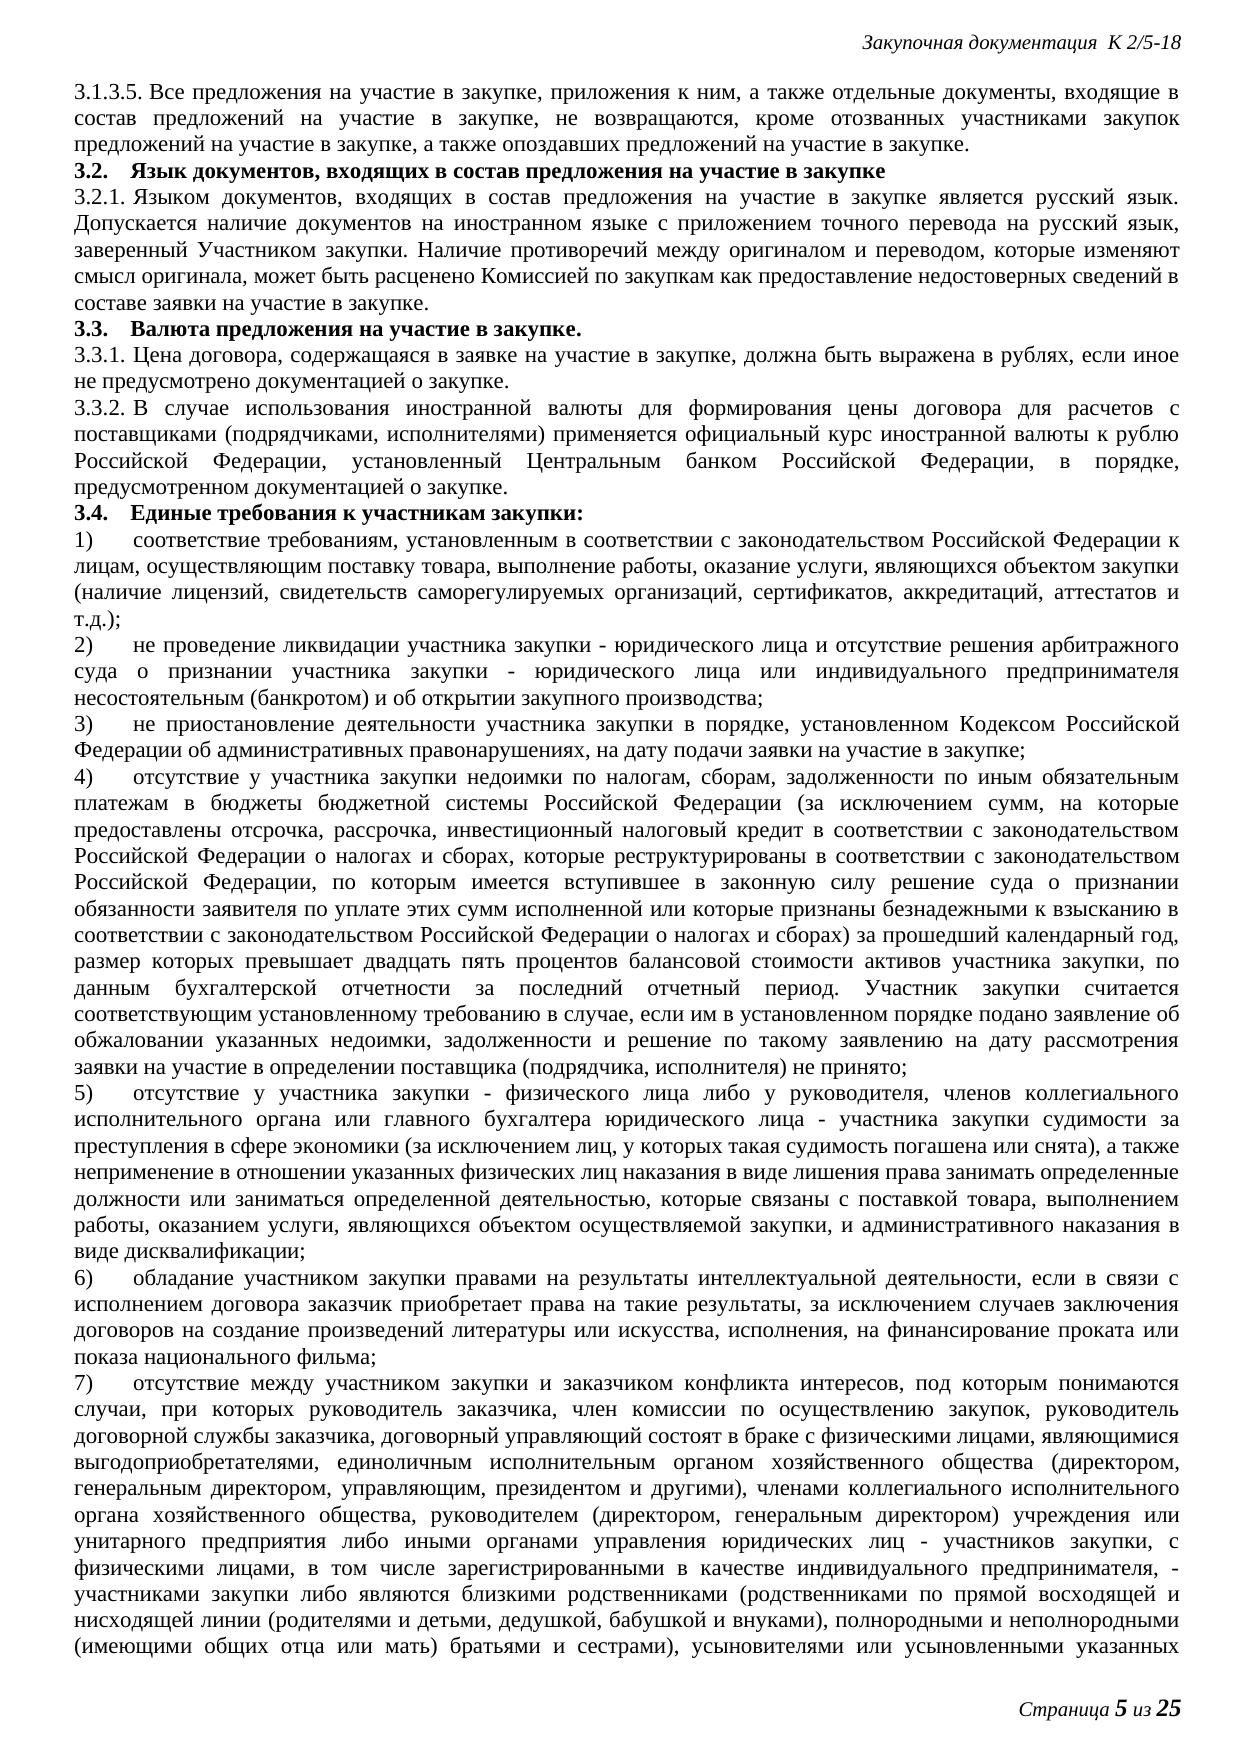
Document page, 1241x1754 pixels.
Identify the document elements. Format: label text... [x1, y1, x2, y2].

list соответствие требованиям, установленным в соответствии с законодательством Российской Федерации к лицам, осуществляющим поставку товара, выполнение работы, оказание услуги, являющихся объектом закупки (наличие лицензий, свидетельств саморегулируемых организаций, сертификатов, аккредитаций, аттестатов и т.д.); [74, 526, 1181, 631]
list В случае использования иностранной валюты для формирования цены договора для расчетов с поставщиками (подрядчиками, исполнителями) применяется официальный курс иностранной валюты к рублю Российской Федерации, установленный Центральным банком Российской Федерации, в порядке, предусмотренном документацией о закупке. [74, 394, 1181, 499]
list отсутствие у участника закупки недоимки по налогам, сборам, задолженности по иным обязательным платежам в бюджеты бюджетной системы Российской Федерации (за исключением сумм, на которые предоставлены отсрочка, рассрочка, инвестиционный налоговый кредит в соответствии с законодательством Российской Федерации о налогах и сборах, которые реструктурированы в соответствии с законодательством Российской Федерации, по которым имеется вступившее в законную силу решение суда о признании обязанности заявителя по уплате этих сумм исполненной или которые признаны безнадежными к взысканию в соответствии с законодательством Российской Федерации о налогах и сборах) за прошедший календарный год, размер которых превышает двадцать пять процентов балансовой стоимости активов участника закупки, по данным бухгалтерской отчетности за последний отчетный период. Участник закупки считается соответствующим установленному требованию в случае, если им в установленном порядке подано заявление об обжаловании указанных недоимки, задолженности и решение по такому заявлению на дату рассмотрения заявки на участие в определении поставщика (подрядчика, исполнителя) не принято; [74, 763, 1181, 1079]
subtitle Валюта предложения на участие в закупке. [74, 315, 1181, 341]
list не приостановление деятельности участника закупки в порядке, установленном Кодексом Российской Федерации об административных правонарушениях, на дату подачи заявки на участие в закупке; [74, 710, 1181, 763]
list Единые требования к участникам закупки: [74, 499, 1181, 526]
list отсутствие у участника закупки - физического лица либо у руководителя, членов коллегиального исполнительного органа или главного бухгалтера юридического лица - участника закупки судимости за преступления в сфере экономики (за исключением лиц, у которых такая судимость погашена или снята), а также неприменение в отношении указанных физических лиц наказания в виде лишения права занимать определенные должности или заниматься определенной деятельностью, которые связаны с поставкой товара, выполнением работы, оказанием услуги, являющихся объектом осуществляемой закупки, и административного наказания в виде дисквалификации; [74, 1079, 1181, 1264]
list не проведение ликвидации участника закупки - юридического лица и отсутствие решения арбитражного суда о признании участника закупки - юридического лица или индивидуального предпринимателя несостоятельным (банкротом) и об открытии закупного производства; [74, 631, 1181, 710]
subtitle Все предложения на участие в закупке, приложения к ним, а также отдельные документы, входящие в состав предложений на участие в закупке, не возвращаются, кроме отозванных участниками закупок предложений на участие в закупке, а также опоздавших предложений на участие в закупке. [74, 78, 1181, 157]
list обладание участником закупки правами на результаты интеллектуальной деятельности, если в связи с исполнением договора заказчик приобретает права на такие результаты, за исключением случаев заключения договоров на создание произведений литературы или искусства, исполнения, на финансирование проката или показа национального фильма; [74, 1264, 1181, 1369]
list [74, 1369, 1181, 1659]
list Цена договора, содержащаяся в заявке на участие в закупке, должна быть выражена в рублях, если иное не предусмотрено документацией о закупке. [74, 341, 1181, 394]
subtitle Языком документов, входящих в состав предложения на участие в закупке является русский язык. Допускается наличие документов на иностранном языке с приложением точного перевода на русский язык, заверенный Участником закупки. Наличие противоречий между оригиналом и переводом, которые изменяют смысл оригинала, может быть расценено Комиссией по закупкам как предоставление недостоверных сведений в составе заявки на участие в закупке. [74, 183, 1181, 315]
subtitle Язык документов, входящих в состав предложения на участие в закупке [74, 157, 1181, 183]
